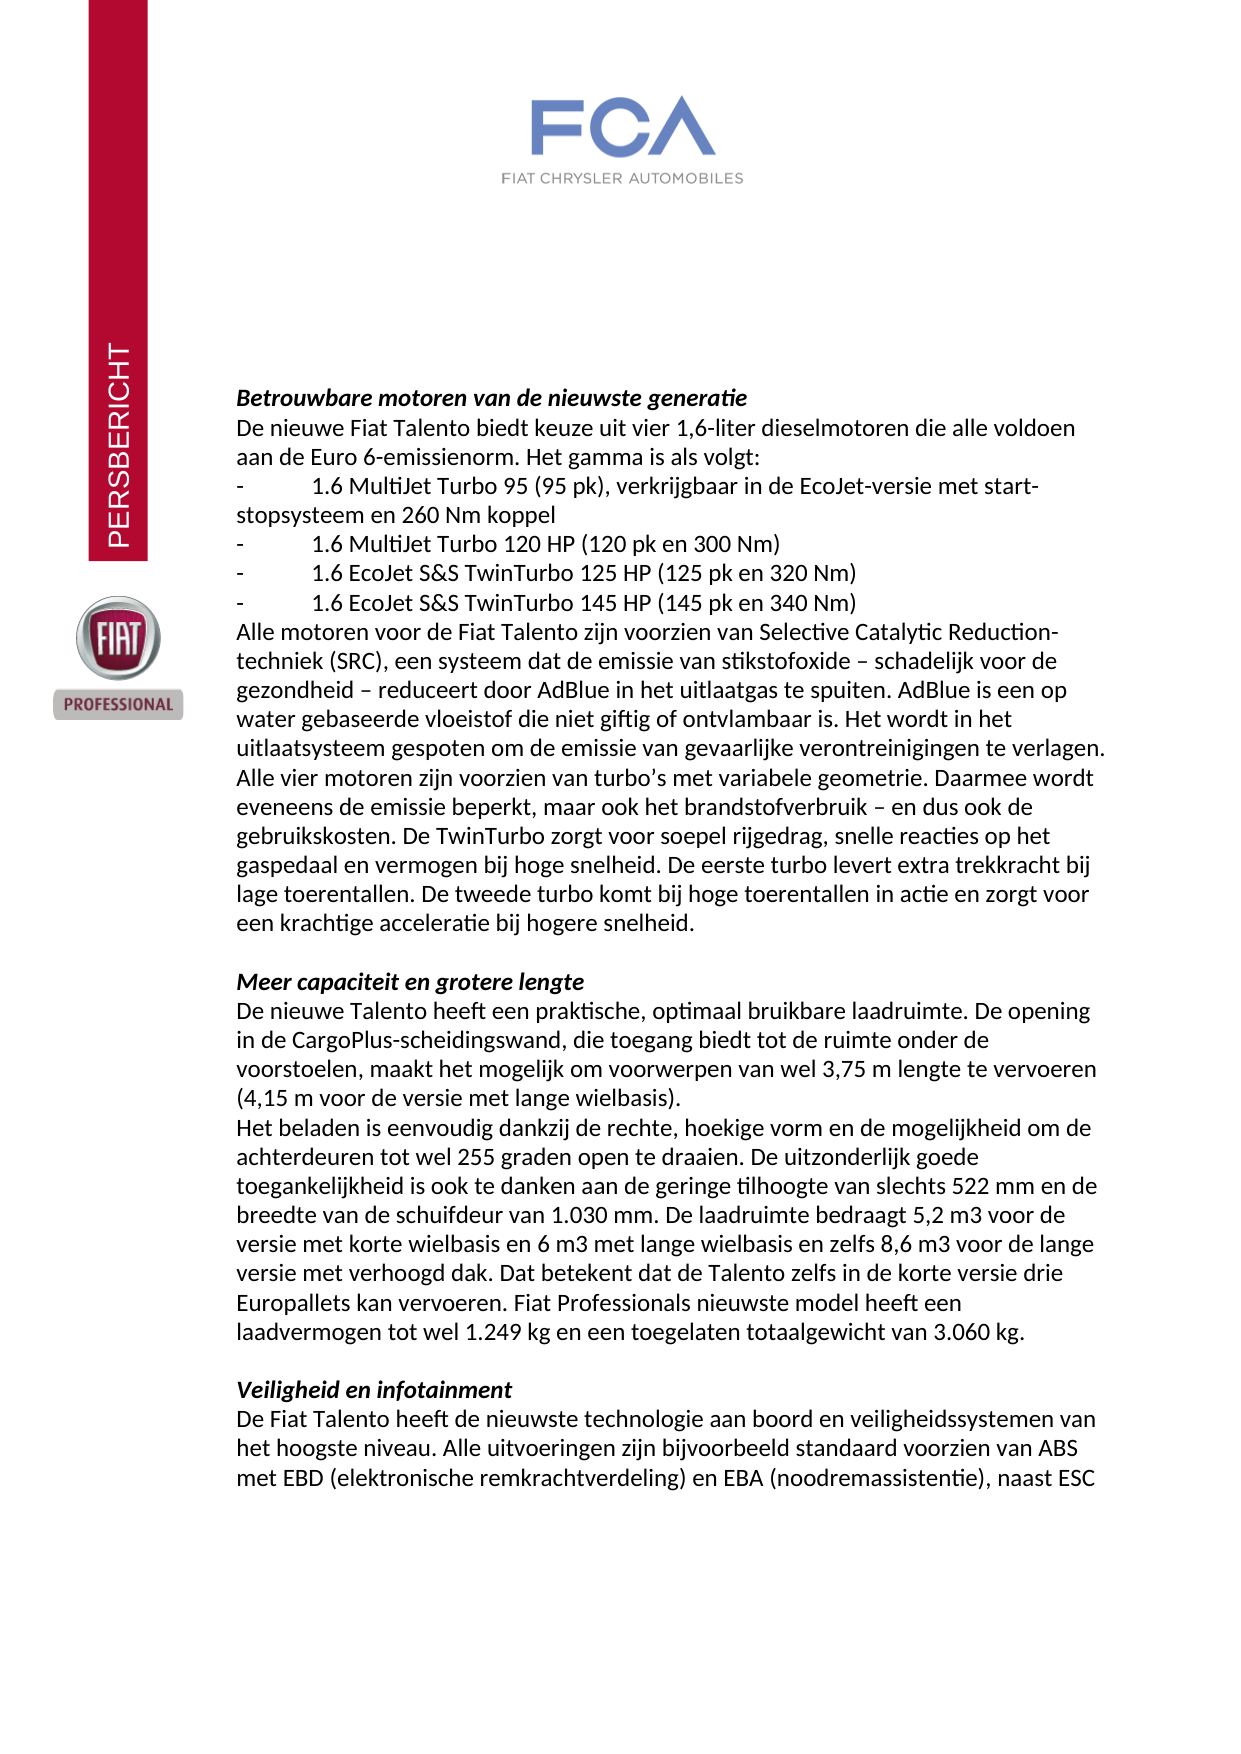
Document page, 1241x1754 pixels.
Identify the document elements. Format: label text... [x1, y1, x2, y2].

picture [53, 596, 184, 720]
text - 1.6 EcoJet S&S TwinTurbo 125 HP (125 pk en 320 Nm) [236, 558, 1110, 588]
text De nieuwe Fiat Talento biedt keuze uit vier 1,6-liter dieselmotoren die alle voldoen aan de Euro 6-emissienorm. Het gamma is als volgt: [236, 413, 1110, 471]
text Meer capaciteit en grotere lengte [236, 967, 1110, 996]
text De nieuwe Talento heeft een praktische, optimaal bruikbare laadruimte. De opening in de CargoPlus-scheidingswand, die toegang biedt tot de ruimte onder de voorstoelen, maakt het mogelijk om voorwerpen van wel 3,75 m lengte te vervoeren (4,15 m voor de versie met lange wielbasis). [236, 996, 1110, 1113]
text - 1.6 MultiJet Turbo 95 (95 pk), verkrijgbaar in de EcoJet-versie met start-stopsysteem en 260 Nm koppel [236, 471, 1110, 529]
text - 1.6 EcoJet S&S TwinTurbo 145 HP (145 pk en 340 Nm) [236, 588, 1110, 617]
text Veiligheid en infotainment [236, 1375, 1110, 1404]
text Het beladen is eenvoudig dankzij de rechte, hoekige vorm en de mogelijkheid om de achterdeuren tot wel 255 graden open te draaien. De uitzonderlijk goede toegankelijkheid is ook te danken aan de geringe tilhoogte van slechts 522 mm en de breedte van de schuifdeur van 1.030 mm. De laadruimte bedraagt 5,2 m3 voor de versie met korte wielbasis en 6 m3 met lange wielbasis en zelfs 8,6 m3 voor de lange versie met verhoogd dak. Dat betekent dat de Talento zelfs in de korte versie drie Europallets kan vervoeren. Fiat Professionals nieuwste model heeft een laadvermogen tot wel 1.249 kg en een toegelaten totaalgewicht van 3.060 kg. [236, 1113, 1110, 1346]
text Alle motoren voor de Fiat Talento zijn voorzien van Selective Catalytic Reduction-techniek (SRC), een systeem dat de emissie van stikstofoxide – schadelijk voor de gezondheid – reduceert door AdBlue in het uitlaatgas te spuiten. AdBlue is een op water gebaseerde vloeistof die niet giftig of ontvlambaar is. Het wordt in het uitlaatsysteem gespoten om de emissie van gevaarlijke verontreinigingen te verlagen. [236, 617, 1110, 763]
text - 1.6 MultiJet Turbo 120 HP (120 pk en 300 Nm) [236, 529, 1110, 558]
picture [502, 88, 748, 193]
text Betrouwbare motoren van de nieuwste generatie [236, 383, 1110, 413]
text Alle vier motoren zijn voorzien van turbo’s met variabele geometrie. Daarmee wordt eveneens de emissie beperkt, maar ook het brandstofverbruik – en dus ook de gebruikskosten. De TwinTurbo zorgt voor soepel rijgedrag, snelle reacties op het gaspedaal en vermogen bij hoge snelheid. De eerste turbo levert extra trekkracht bij lage toerentallen. De tweede turbo komt bij hoge toerentallen in actie en zorgt voor een krachtige acceleratie bij hogere snelheid. [236, 763, 1110, 938]
